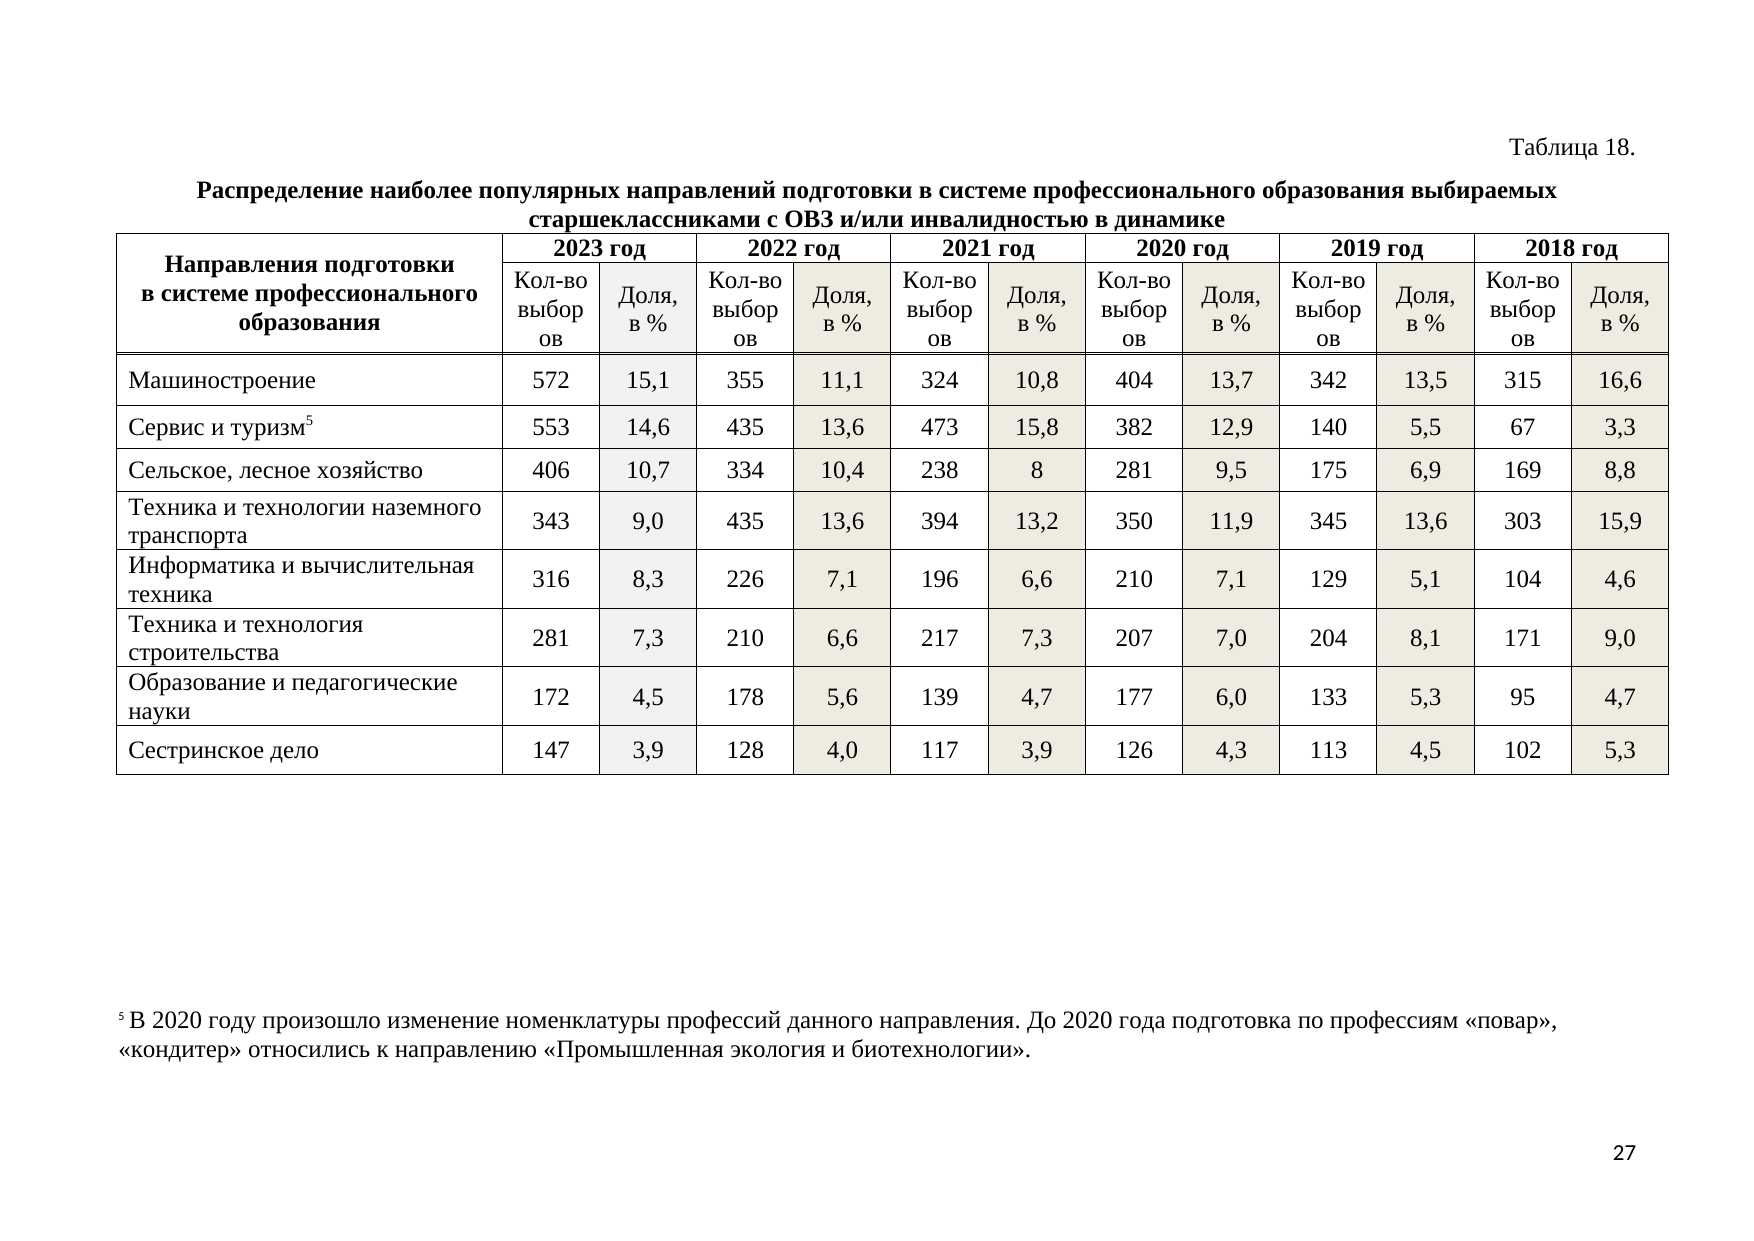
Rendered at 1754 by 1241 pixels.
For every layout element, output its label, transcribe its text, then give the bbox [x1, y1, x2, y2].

table_cell 126 [1086, 726, 1182, 774]
table_cell 128 [697, 726, 793, 774]
table_cell 343 [503, 492, 599, 549]
table_cell 404 [1086, 355, 1182, 405]
table_cell Кол-во выборов [1280, 263, 1376, 352]
table_header 2023 год [503, 234, 696, 262]
table_header Направления подготовки в системе профессионального образования [117, 234, 502, 352]
table_cell 355 [697, 355, 793, 405]
table_cell Доля, в % [794, 263, 890, 352]
table_cell 13,6 [794, 406, 890, 448]
table_cell 4,5 [600, 667, 696, 725]
table_cell 171 [1475, 609, 1571, 666]
table_header 2022 год [697, 234, 890, 262]
table_cell 178 [697, 667, 793, 725]
table_cell 316 [503, 550, 599, 608]
table_cell Кол-во выборов [891, 263, 988, 352]
table_cell 7,1 [794, 550, 890, 608]
table_cell 6,6 [989, 550, 1085, 608]
table_cell Кол-во выборов [697, 263, 793, 352]
table_cell 204 [1280, 609, 1376, 666]
table_cell 5,6 [794, 667, 890, 725]
table_cell 3,9 [600, 726, 696, 774]
table_cell 10,4 [794, 449, 890, 491]
table_cell 15,1 [600, 355, 696, 405]
table_cell 315 [1475, 355, 1571, 405]
table_cell 16,6 [1572, 355, 1668, 405]
table_cell 13,2 [989, 492, 1085, 549]
table_cell Доля, в % [1377, 263, 1474, 352]
table_cell 13,6 [794, 492, 890, 549]
table_cell Техника и технология строительства [117, 609, 502, 666]
table_cell 15,8 [989, 406, 1085, 448]
table_cell 9,0 [1572, 609, 1668, 666]
table_cell 10,7 [600, 449, 696, 491]
table_cell 4,6 [1572, 550, 1668, 608]
table_cell 217 [891, 609, 988, 666]
table_header 2020 год [1086, 234, 1279, 262]
table_cell 334 [697, 449, 793, 491]
table_cell 175 [1280, 449, 1376, 491]
table_header 2018 год [1475, 234, 1668, 262]
table_cell Кол-во выборов [1086, 263, 1182, 352]
table_cell 4,5 [1377, 726, 1474, 774]
table_cell 117 [891, 726, 988, 774]
table_cell 11,9 [1183, 492, 1279, 549]
table_cell 382 [1086, 406, 1182, 448]
table_cell 4,3 [1183, 726, 1279, 774]
table_cell 3,9 [989, 726, 1085, 774]
table_cell 129 [1280, 550, 1376, 608]
table_cell 8,1 [1377, 609, 1474, 666]
table_cell Образование и педагогические науки [117, 667, 502, 725]
table_cell 9,0 [600, 492, 696, 549]
table_cell 177 [1086, 667, 1182, 725]
table_cell Сервис и туризм [117, 406, 502, 448]
table_cell 473 [891, 406, 988, 448]
table_cell Сестринское дело [117, 726, 502, 774]
table_cell 210 [697, 609, 793, 666]
table_cell Кол-во выборов [1475, 263, 1571, 352]
table_cell 6,0 [1183, 667, 1279, 725]
table_cell 7,3 [989, 609, 1085, 666]
table_cell 7,1 [1183, 550, 1279, 608]
table_cell 210 [1086, 550, 1182, 608]
table_cell Сельское, лесное хозяйство [117, 449, 502, 491]
table_cell Машиностроение [117, 355, 502, 405]
table_cell 406 [503, 449, 599, 491]
table_cell 13,7 [1183, 355, 1279, 405]
table_cell 140 [1280, 406, 1376, 448]
table_cell Доля, в % [1183, 263, 1279, 352]
table_cell 281 [1086, 449, 1182, 491]
table_cell 435 [697, 406, 793, 448]
table_cell 342 [1280, 355, 1376, 405]
table_cell Информатика и вычислительная техника [117, 550, 502, 608]
table_cell 4,7 [1572, 667, 1668, 725]
table_cell 207 [1086, 609, 1182, 666]
table_cell 324 [891, 355, 988, 405]
table_cell 5,1 [1377, 550, 1474, 608]
table_cell 5,3 [1377, 667, 1474, 725]
table_cell 226 [697, 550, 793, 608]
table_cell 345 [1280, 492, 1376, 549]
table_cell 7,0 [1183, 609, 1279, 666]
table_cell 15,9 [1572, 492, 1668, 549]
table_cell 139 [891, 667, 988, 725]
table_cell 281 [503, 609, 599, 666]
table_cell 8,3 [600, 550, 696, 608]
table_cell 394 [891, 492, 988, 549]
table_cell 169 [1475, 449, 1571, 491]
table_cell 4,7 [989, 667, 1085, 725]
table_cell 172 [503, 667, 599, 725]
table_cell 133 [1280, 667, 1376, 725]
text Распределение наиболее популярных направлений подготовки в системе профессионального образования выбираемых старшеклассниками с ОВЗ и/или инвалидностью в динамике [118, 175, 1636, 232]
table_header 2019 год [1280, 234, 1474, 262]
table_cell 350 [1086, 492, 1182, 549]
table_header 2021 год [891, 234, 1085, 262]
table_cell 572 [503, 355, 599, 405]
table_cell 8,8 [1572, 449, 1668, 491]
table_cell 7,3 [600, 609, 696, 666]
table_cell 113 [1280, 726, 1376, 774]
table_cell 12,9 [1183, 406, 1279, 448]
table_cell 6,9 [1377, 449, 1474, 491]
table_cell 14,6 [600, 406, 696, 448]
table_cell Доля, в % [600, 263, 696, 352]
table_cell 13,6 [1377, 492, 1474, 549]
table_cell 6,6 [794, 609, 890, 666]
table_cell Доля, в % [989, 263, 1085, 352]
table_cell 238 [891, 449, 988, 491]
table_cell Доля, в % [1572, 263, 1668, 352]
table_cell 435 [697, 492, 793, 549]
table_cell Техника и технологии наземного транспорта [117, 492, 502, 549]
table_cell 67 [1475, 406, 1571, 448]
table_cell 5,5 [1377, 406, 1474, 448]
table_cell 13,5 [1377, 355, 1474, 405]
table_cell 8 [989, 449, 1085, 491]
table_cell Кол-во выборов [503, 263, 599, 352]
table_cell 3,3 [1572, 406, 1668, 448]
table_cell 553 [503, 406, 599, 448]
table_cell 104 [1475, 550, 1571, 608]
table_cell 147 [503, 726, 599, 774]
table_cell 11,1 [794, 355, 890, 405]
table_cell 303 [1475, 492, 1571, 549]
table_cell 196 [891, 550, 988, 608]
table_cell 4,0 [794, 726, 890, 774]
table_cell 95 [1475, 667, 1571, 725]
table_cell 5,3 [1572, 726, 1668, 774]
table_cell 10,8 [989, 355, 1085, 405]
table_cell 102 [1475, 726, 1571, 774]
table_cell 9,5 [1183, 449, 1279, 491]
text Таблица 18. [118, 132, 1636, 161]
